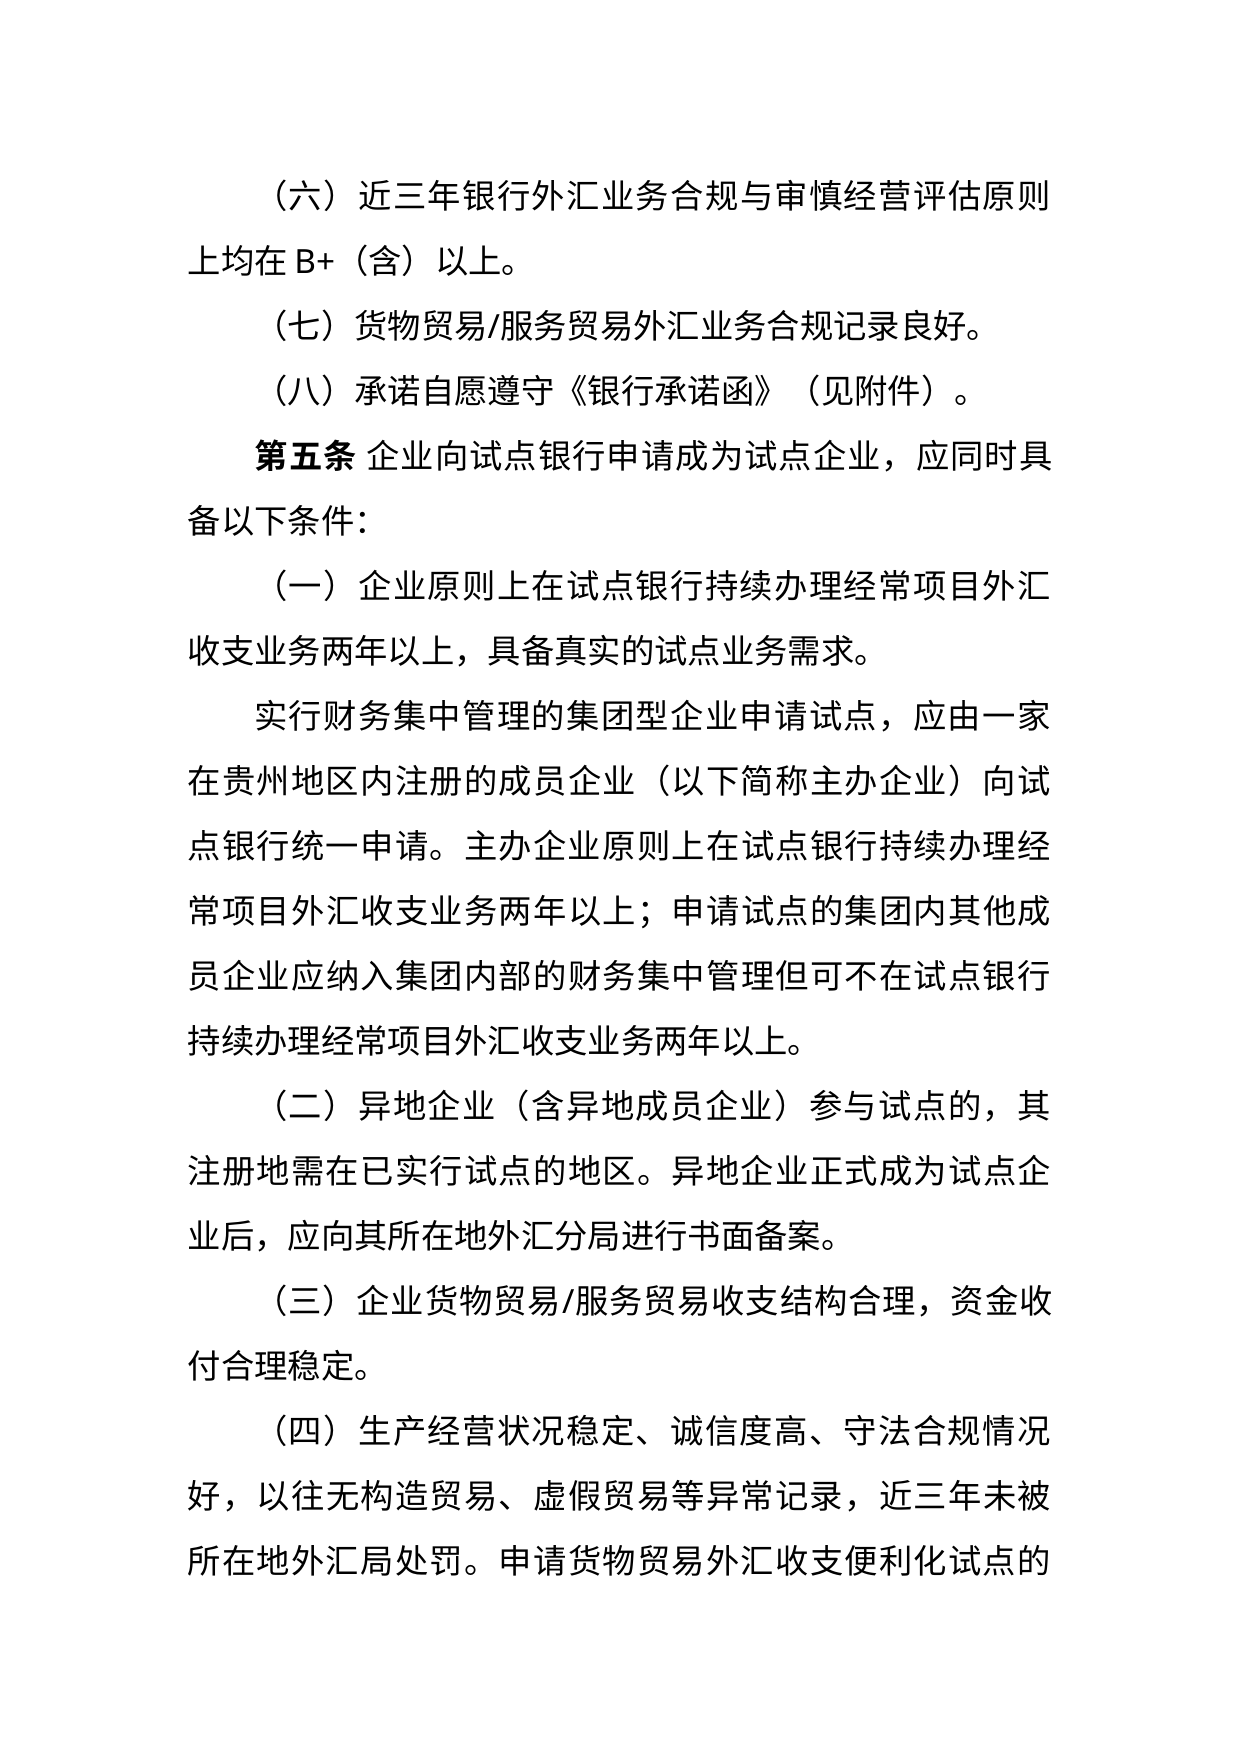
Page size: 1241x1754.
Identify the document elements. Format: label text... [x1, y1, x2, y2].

text 实行财务集中管理的集团型企业申请试点，应由一家在贵州地区内注册的成员企业（以下简称主办企业）向试点银行统一申请。主办企业原则上在试点银行持续办理经常项目外汇收支业务两年以上；申请试点的集团内其他成员企业应纳入集团内部的财务集中管理但可不在试点银行持续办理经常项目外汇收支业务两年以上。 [187, 682, 1053, 1072]
text （六）近三年银行外汇业务合规与审慎经营评估原则上均在B+（含）以上。 [187, 162, 1053, 292]
text （二）异地企业（含异地成员企业）参与试点的，其注册地需在已实行试点的地区。异地企业正式成为试点企业后，应向其所在地外汇分局进行书面备案。 [187, 1072, 1053, 1267]
text （一）企业原则上在试点银行持续办理经常项目外汇收支业务两年以上，具备真实的试点业务需求。 [187, 552, 1053, 682]
text （七）货物贸易/服务贸易外汇业务合规记录良好。 [187, 292, 1053, 357]
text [187, 1397, 1053, 1592]
text （八）承诺自愿遵守《银行承诺函》（见附件）。 [187, 357, 1053, 422]
text 第五条 企业向试点银行申请成为试点企业，应同时具备以下条件： [187, 422, 1053, 552]
text （三）企业货物贸易/服务贸易收支结构合理，资金收付合理稳定。 [187, 1267, 1053, 1397]
